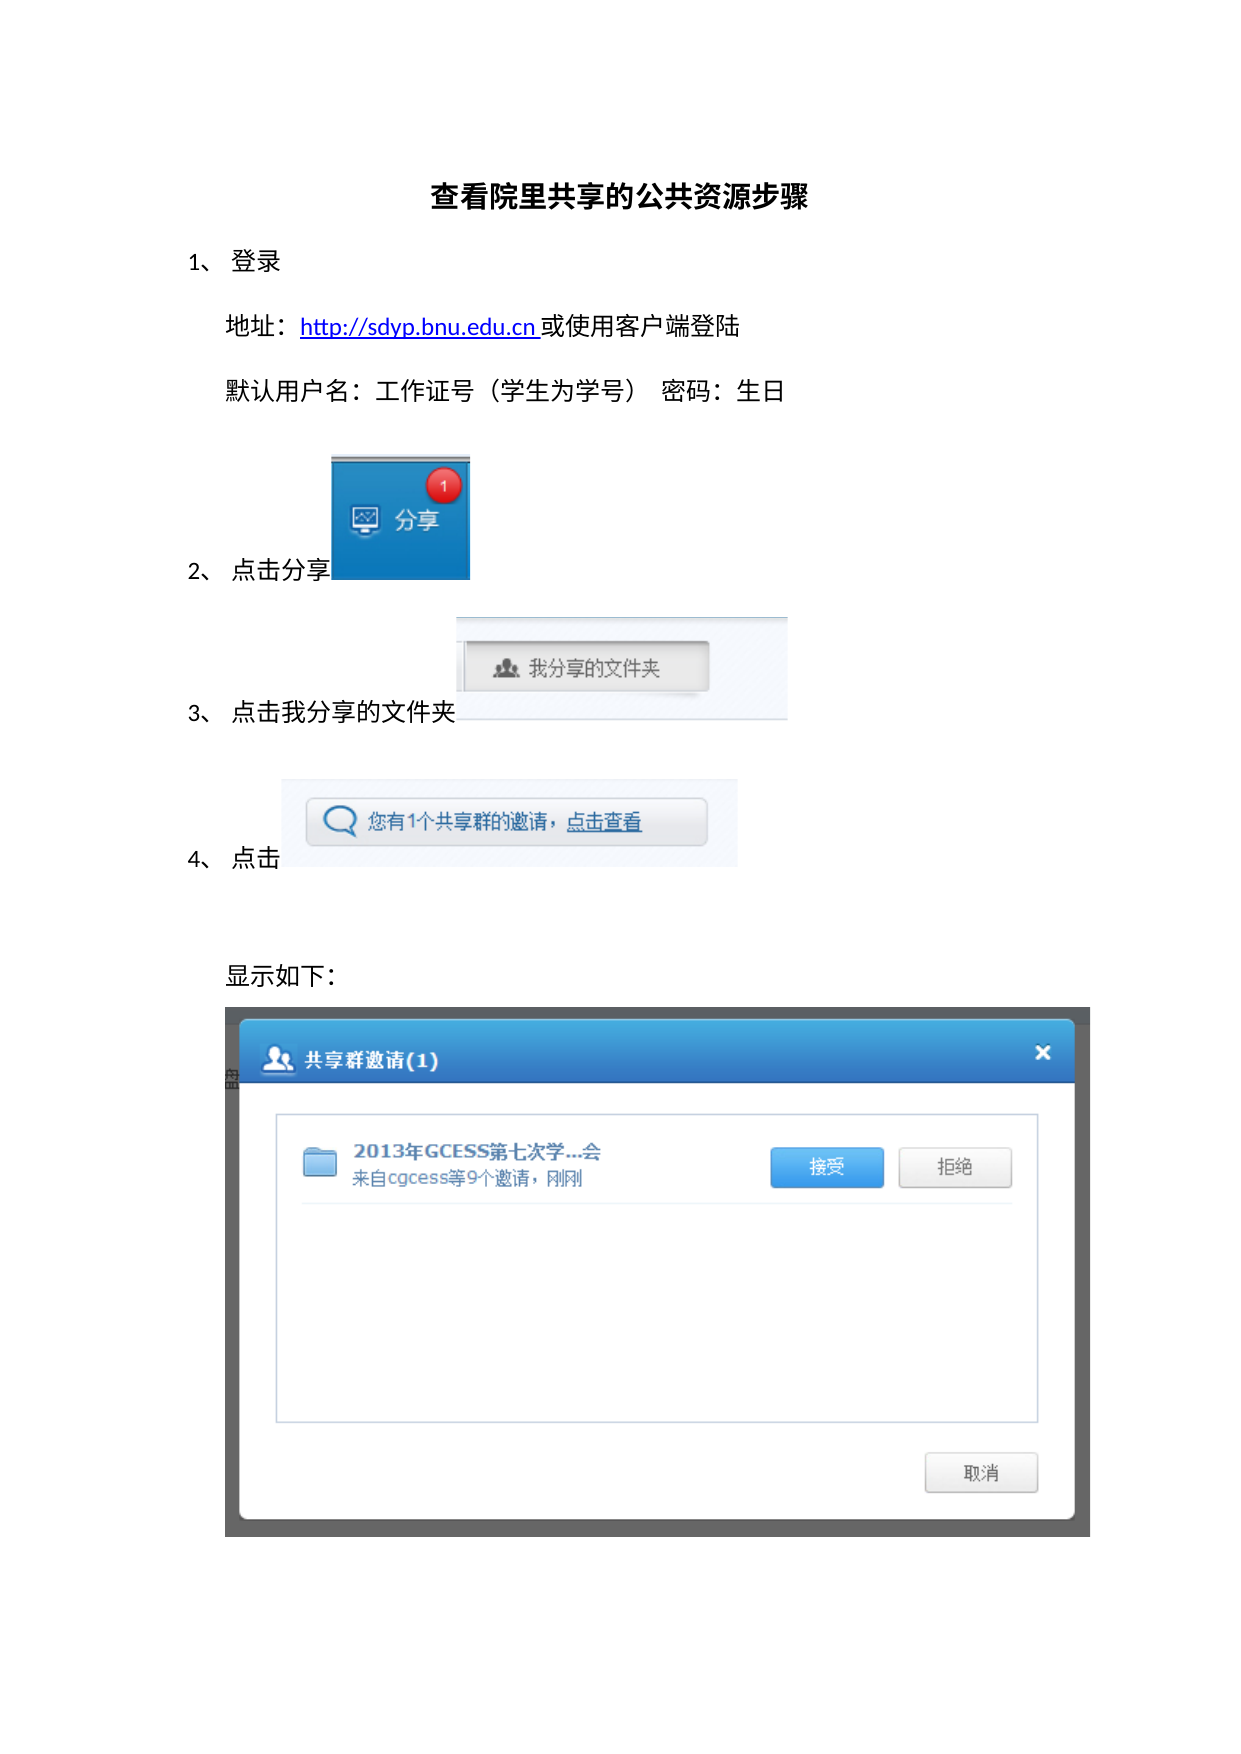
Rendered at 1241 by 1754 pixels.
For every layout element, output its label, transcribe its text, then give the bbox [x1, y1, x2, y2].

list 默认用户名：工作证号（学生为学号） 密码：生日 [225, 357, 1053, 422]
picture [456, 617, 788, 722]
text 查看院里共享的公共资源步骤 [187, 162, 1053, 227]
list 登录 [187, 227, 1053, 292]
picture [281, 779, 738, 867]
picture [331, 454, 471, 580]
picture [225, 1007, 1091, 1537]
list 显示如下： [225, 942, 1053, 1007]
list 地址：http://sdyp.bnu.edu.cn或使用客户端登陆 [225, 292, 1053, 357]
list 点击分享 [187, 454, 1053, 617]
